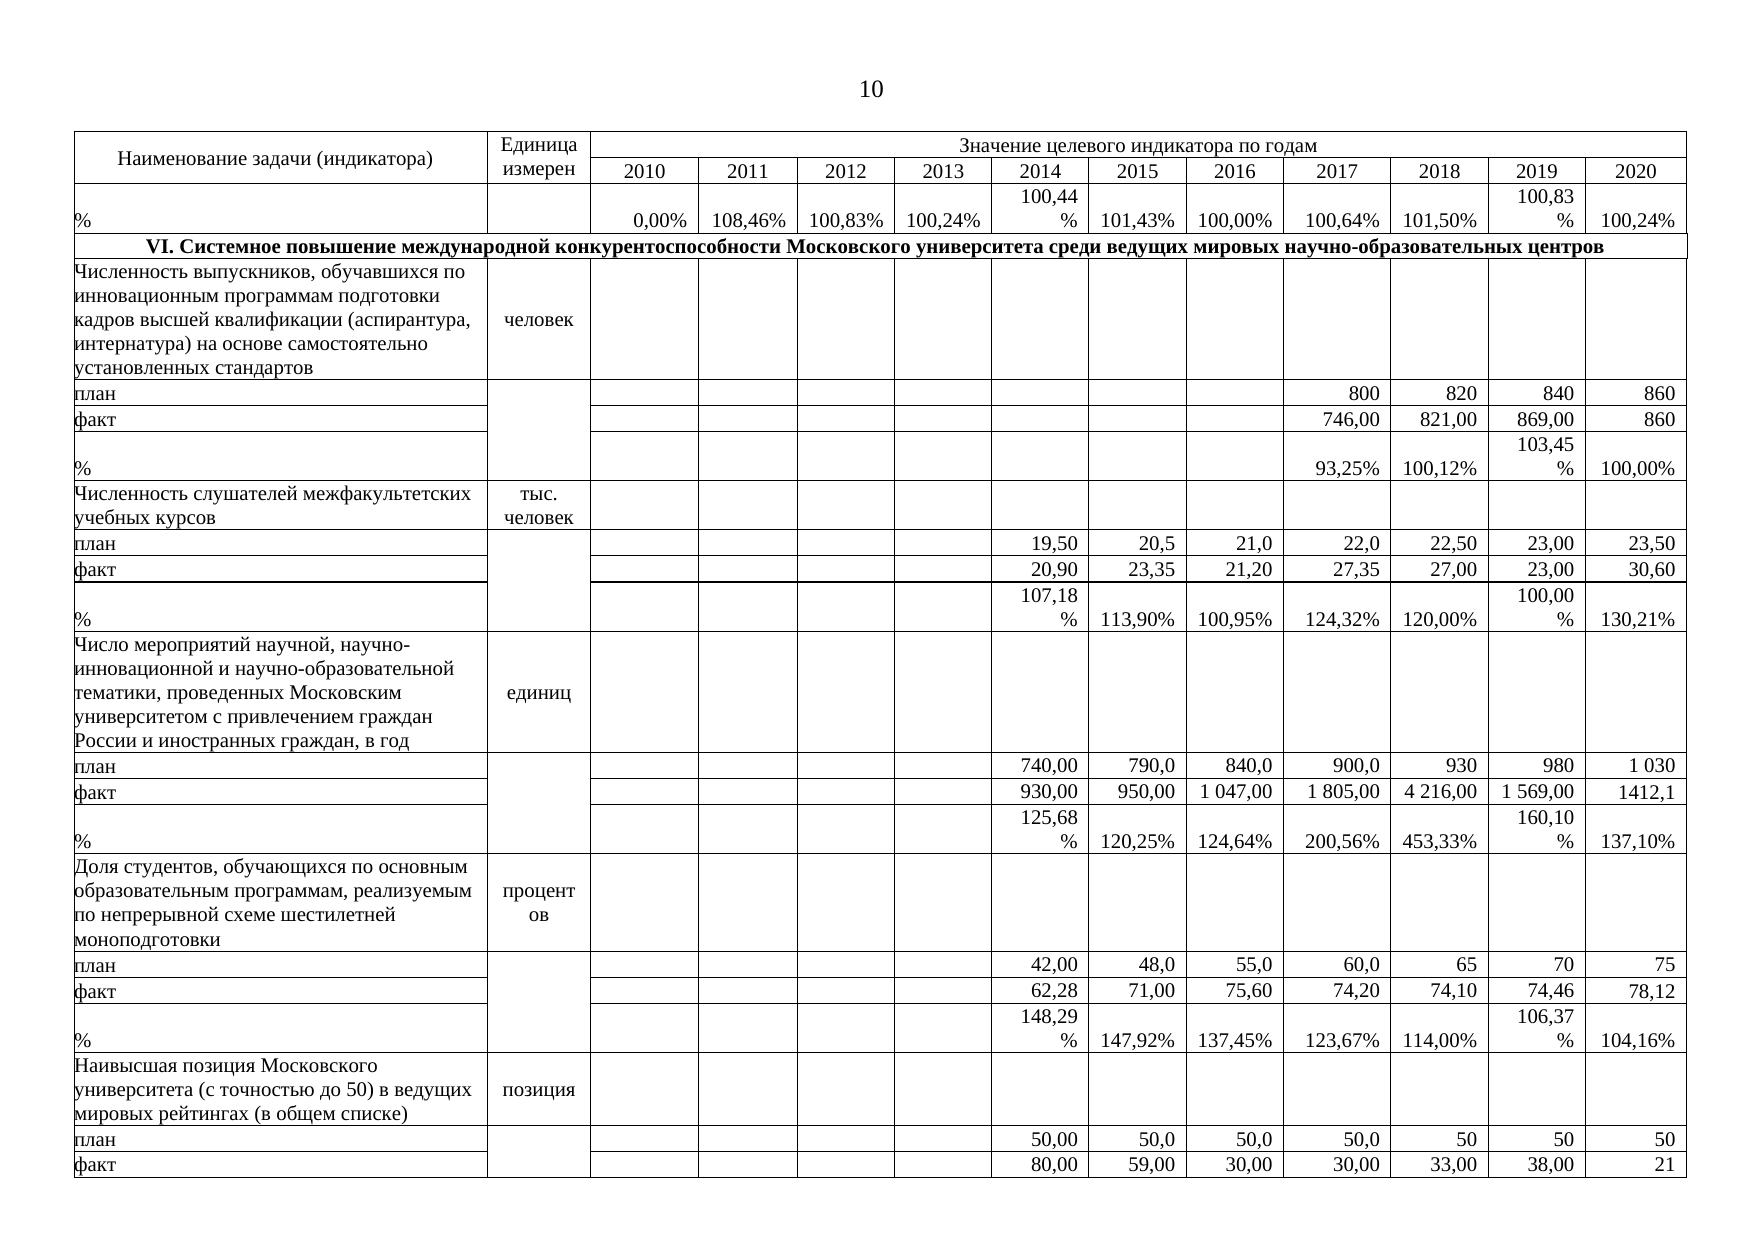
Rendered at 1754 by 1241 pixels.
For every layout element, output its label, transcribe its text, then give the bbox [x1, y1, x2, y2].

table_cell Число мероприятий научной, научно-инновационной и научно-образовательной тематики, проведенных Московским университетом с привлечением граждан России и иностранных граждан, в год [75, 632, 487, 752]
table_cell [798, 481, 894, 529]
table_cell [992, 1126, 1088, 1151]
table_cell VI. Системное повышение международной конкурентоспособности Московского университета среди ведущих мировых научно-образовательных центров [75, 234, 1687, 258]
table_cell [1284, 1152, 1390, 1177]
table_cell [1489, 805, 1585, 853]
table_cell [895, 380, 991, 405]
table_cell [895, 583, 991, 631]
table_cell [591, 779, 698, 804]
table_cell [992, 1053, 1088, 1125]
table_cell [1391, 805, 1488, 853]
table_cell [1489, 259, 1585, 379]
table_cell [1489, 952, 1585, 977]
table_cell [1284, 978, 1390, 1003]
table_cell 2016 [1187, 158, 1283, 183]
table_cell 22,0 [1284, 530, 1390, 555]
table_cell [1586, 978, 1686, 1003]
table_cell 746,00 [1284, 406, 1390, 431]
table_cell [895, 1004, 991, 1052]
table_cell [699, 556, 797, 581]
table_cell [1586, 259, 1686, 379]
table_cell [1391, 632, 1488, 752]
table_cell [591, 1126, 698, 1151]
table_cell [1187, 481, 1283, 529]
table_cell [895, 481, 991, 529]
table_cell 100,12% [1391, 432, 1488, 480]
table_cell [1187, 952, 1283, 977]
table_cell % [75, 583, 487, 631]
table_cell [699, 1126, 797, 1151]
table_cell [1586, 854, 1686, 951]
table_cell [591, 753, 698, 778]
table_cell 100,83% [1489, 184, 1585, 232]
table_cell [1391, 481, 1488, 529]
table_cell [591, 583, 698, 631]
table_cell [699, 530, 797, 555]
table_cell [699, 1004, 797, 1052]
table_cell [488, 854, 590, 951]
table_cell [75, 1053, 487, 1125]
table_cell [992, 406, 1088, 431]
table_cell % [75, 432, 487, 480]
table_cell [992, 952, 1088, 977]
table_cell [798, 530, 894, 555]
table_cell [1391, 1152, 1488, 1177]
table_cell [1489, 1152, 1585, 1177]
table_cell [1089, 481, 1186, 529]
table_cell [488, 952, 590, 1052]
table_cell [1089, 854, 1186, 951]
table_cell [699, 380, 797, 405]
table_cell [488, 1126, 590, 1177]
table_cell [699, 481, 797, 529]
table_cell факт [75, 779, 487, 804]
table_cell 950,00 [1089, 779, 1186, 804]
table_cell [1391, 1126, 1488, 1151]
table_cell Численность выпускников, обучавшихся по инновационным программам подготовки кадров высшей квалификации (аспирантура, интернатура) на основе самостоятельно установленных стандартов [75, 259, 487, 379]
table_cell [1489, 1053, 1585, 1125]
table_cell 100,83% [798, 184, 894, 232]
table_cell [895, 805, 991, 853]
table_cell [895, 556, 991, 581]
table_cell тыс. человек [488, 481, 590, 529]
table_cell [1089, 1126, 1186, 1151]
table_cell [699, 406, 797, 431]
table_cell [992, 380, 1088, 405]
table_cell [895, 632, 991, 752]
table_cell единиц [488, 632, 590, 752]
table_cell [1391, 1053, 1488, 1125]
table_cell 1 030 [1586, 753, 1686, 778]
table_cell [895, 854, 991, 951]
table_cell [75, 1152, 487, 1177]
table_cell [1089, 259, 1186, 379]
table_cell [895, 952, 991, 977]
table_cell [1089, 406, 1186, 431]
table_cell [591, 632, 698, 752]
table_header Единица измерения [488, 132, 590, 183]
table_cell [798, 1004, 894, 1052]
table_cell 100,00% [1586, 432, 1686, 480]
table_cell [1284, 481, 1390, 529]
table_cell Численность слушателей межфакультетских учебных курсов [75, 481, 487, 529]
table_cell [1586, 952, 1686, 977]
table_cell 2017 [1284, 158, 1390, 183]
table_cell 103,45% [1489, 432, 1585, 480]
table_cell 23,00 [1489, 556, 1585, 581]
table_cell [992, 259, 1088, 379]
table_cell 108,46% [699, 184, 797, 232]
table_cell 2012 [798, 158, 894, 183]
table_cell [1187, 380, 1283, 405]
table_cell [1284, 259, 1390, 379]
table_cell 130,21% [1586, 583, 1686, 631]
table_cell [1391, 259, 1488, 379]
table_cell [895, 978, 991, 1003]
table_cell [591, 259, 698, 379]
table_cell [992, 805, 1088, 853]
table_cell [699, 583, 797, 631]
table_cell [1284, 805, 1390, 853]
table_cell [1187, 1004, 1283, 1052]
table_cell [1489, 632, 1585, 752]
table_cell человек [488, 259, 590, 379]
table_cell 900,0 [1284, 753, 1390, 778]
table_cell 2010 [591, 158, 698, 183]
table_cell 2014 [992, 158, 1088, 183]
table_cell [699, 632, 797, 752]
table_cell [1187, 259, 1283, 379]
table_cell 100,64% [1284, 184, 1390, 232]
table_cell 2015 [1089, 158, 1186, 183]
table_cell 980 [1489, 753, 1585, 778]
table_cell 27,35 [1284, 556, 1390, 581]
table_cell 840,0 [1187, 753, 1283, 778]
table_cell 19,50 [992, 530, 1088, 555]
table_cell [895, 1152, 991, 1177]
table_cell [1187, 632, 1283, 752]
table_cell [992, 632, 1088, 752]
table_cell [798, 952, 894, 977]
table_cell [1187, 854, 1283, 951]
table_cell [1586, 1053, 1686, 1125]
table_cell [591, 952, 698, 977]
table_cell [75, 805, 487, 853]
table_cell 100,95% [1187, 583, 1283, 631]
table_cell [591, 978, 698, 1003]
table_cell [699, 432, 797, 480]
table_cell [992, 432, 1088, 480]
table_cell [591, 432, 698, 480]
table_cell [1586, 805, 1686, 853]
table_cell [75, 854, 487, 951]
table_cell [1586, 481, 1686, 529]
table_cell 2020 [1586, 158, 1686, 183]
table_cell [1489, 481, 1585, 529]
table_cell 740,00 [992, 753, 1088, 778]
table_cell 30,60 [1586, 556, 1686, 581]
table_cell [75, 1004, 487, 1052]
table_cell [591, 406, 698, 431]
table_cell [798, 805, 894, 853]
table_cell 1412,1 [1586, 779, 1686, 804]
table_cell 113,90% [1089, 583, 1186, 631]
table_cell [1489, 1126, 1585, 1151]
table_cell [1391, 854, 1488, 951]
table_cell % [75, 184, 487, 232]
table_cell 27,00 [1391, 556, 1488, 581]
table_cell [895, 406, 991, 431]
table_cell [591, 530, 698, 555]
table_cell 1 569,00 [1489, 779, 1585, 804]
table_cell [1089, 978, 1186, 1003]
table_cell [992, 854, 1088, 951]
table_cell [798, 406, 894, 431]
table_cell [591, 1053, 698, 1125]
table_cell [488, 530, 590, 631]
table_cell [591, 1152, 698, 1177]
table_cell [591, 481, 698, 529]
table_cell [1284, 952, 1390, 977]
table_cell 4 216,00 [1391, 779, 1488, 804]
table_cell [699, 753, 797, 778]
table_cell 869,00 [1489, 406, 1585, 431]
table_cell 124,32% [1284, 583, 1390, 631]
table_cell 20,90 [992, 556, 1088, 581]
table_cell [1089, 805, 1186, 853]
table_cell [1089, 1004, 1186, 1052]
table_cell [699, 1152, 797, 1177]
table_cell [1187, 432, 1283, 480]
table_cell 20,5 [1089, 530, 1186, 555]
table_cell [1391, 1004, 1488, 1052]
table_cell [591, 556, 698, 581]
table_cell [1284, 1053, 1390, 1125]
table_cell 93,25% [1284, 432, 1390, 480]
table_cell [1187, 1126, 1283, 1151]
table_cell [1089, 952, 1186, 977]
table_cell план [75, 753, 487, 778]
table_header Значение целевого индикатора по годам [591, 132, 1686, 157]
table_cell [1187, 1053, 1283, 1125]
table_cell 2018 [1391, 158, 1488, 183]
table_cell 101,43% [1089, 184, 1186, 232]
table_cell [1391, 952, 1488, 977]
table_cell факт [75, 556, 487, 581]
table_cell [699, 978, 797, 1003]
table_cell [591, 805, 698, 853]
table_cell 101,50% [1391, 184, 1488, 232]
table_cell [798, 432, 894, 480]
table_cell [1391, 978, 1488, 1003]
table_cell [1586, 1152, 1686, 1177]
table_cell [798, 779, 894, 804]
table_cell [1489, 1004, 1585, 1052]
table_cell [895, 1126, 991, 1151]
table_cell [895, 779, 991, 804]
table_cell 860 [1586, 406, 1686, 431]
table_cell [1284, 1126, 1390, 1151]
table_cell 21,20 [1187, 556, 1283, 581]
table_cell [488, 380, 590, 480]
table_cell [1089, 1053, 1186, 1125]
table_cell 2013 [895, 158, 991, 183]
table_cell 1 805,00 [1284, 779, 1390, 804]
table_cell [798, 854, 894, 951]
table_cell [1089, 632, 1186, 752]
table_cell [798, 632, 894, 752]
table_cell план [75, 380, 487, 405]
table_cell [798, 259, 894, 379]
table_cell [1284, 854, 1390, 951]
table_cell план [75, 530, 487, 555]
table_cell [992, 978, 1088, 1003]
table_cell [1089, 432, 1186, 480]
table_cell 120,00% [1391, 583, 1488, 631]
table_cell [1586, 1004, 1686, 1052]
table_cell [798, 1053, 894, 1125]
table_cell [895, 530, 991, 555]
table_cell 821,00 [1391, 406, 1488, 431]
table_cell [591, 380, 698, 405]
table_cell 100,00% [1489, 583, 1585, 631]
table_cell [798, 380, 894, 405]
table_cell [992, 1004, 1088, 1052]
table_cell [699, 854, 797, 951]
table_cell [895, 432, 991, 480]
table_cell [1284, 632, 1390, 752]
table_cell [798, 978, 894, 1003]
table_cell 23,35 [1089, 556, 1186, 581]
table_cell 840 [1489, 380, 1585, 405]
table_cell 23,50 [1586, 530, 1686, 555]
table_cell факт [75, 406, 487, 431]
table_cell [1187, 406, 1283, 431]
table_cell [699, 779, 797, 804]
table_cell 1 047,00 [1187, 779, 1283, 804]
table_cell 2019 [1489, 158, 1585, 183]
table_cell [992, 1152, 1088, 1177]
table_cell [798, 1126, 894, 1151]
table_cell 2011 [699, 158, 797, 183]
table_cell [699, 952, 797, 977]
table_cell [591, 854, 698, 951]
table_cell 930,00 [992, 779, 1088, 804]
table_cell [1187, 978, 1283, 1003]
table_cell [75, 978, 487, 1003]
table_cell [895, 753, 991, 778]
table_cell [1586, 632, 1686, 752]
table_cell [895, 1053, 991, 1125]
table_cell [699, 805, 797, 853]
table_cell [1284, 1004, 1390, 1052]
table_cell 100,00% [1187, 184, 1283, 232]
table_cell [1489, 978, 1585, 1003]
table_cell [798, 583, 894, 631]
table_cell 100,24% [1586, 184, 1686, 232]
table_cell [992, 481, 1088, 529]
table_cell 860 [1586, 380, 1686, 405]
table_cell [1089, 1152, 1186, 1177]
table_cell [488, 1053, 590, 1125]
table_cell 107,18% [992, 583, 1088, 631]
table_cell [798, 556, 894, 581]
table_cell 100,44% [992, 184, 1088, 232]
table_cell [1089, 380, 1186, 405]
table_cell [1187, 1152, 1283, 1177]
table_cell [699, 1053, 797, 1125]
table_cell 22,50 [1391, 530, 1488, 555]
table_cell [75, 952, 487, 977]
table_cell [895, 259, 991, 379]
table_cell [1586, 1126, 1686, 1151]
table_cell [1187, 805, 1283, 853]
table_cell 800 [1284, 380, 1390, 405]
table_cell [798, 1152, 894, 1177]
table_cell 100,24% [895, 184, 991, 232]
table_cell 790,0 [1089, 753, 1186, 778]
table_cell 820 [1391, 380, 1488, 405]
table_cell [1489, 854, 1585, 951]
table_cell 0,00% [591, 184, 698, 232]
table_cell 21,0 [1187, 530, 1283, 555]
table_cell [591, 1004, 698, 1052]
table_cell 23,00 [1489, 530, 1585, 555]
table_cell [798, 753, 894, 778]
table_cell [488, 753, 590, 853]
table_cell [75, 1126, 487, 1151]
table_cell 930 [1391, 753, 1488, 778]
table_cell [699, 259, 797, 379]
table_header Наименование задачи (индикатора) [75, 132, 487, 183]
